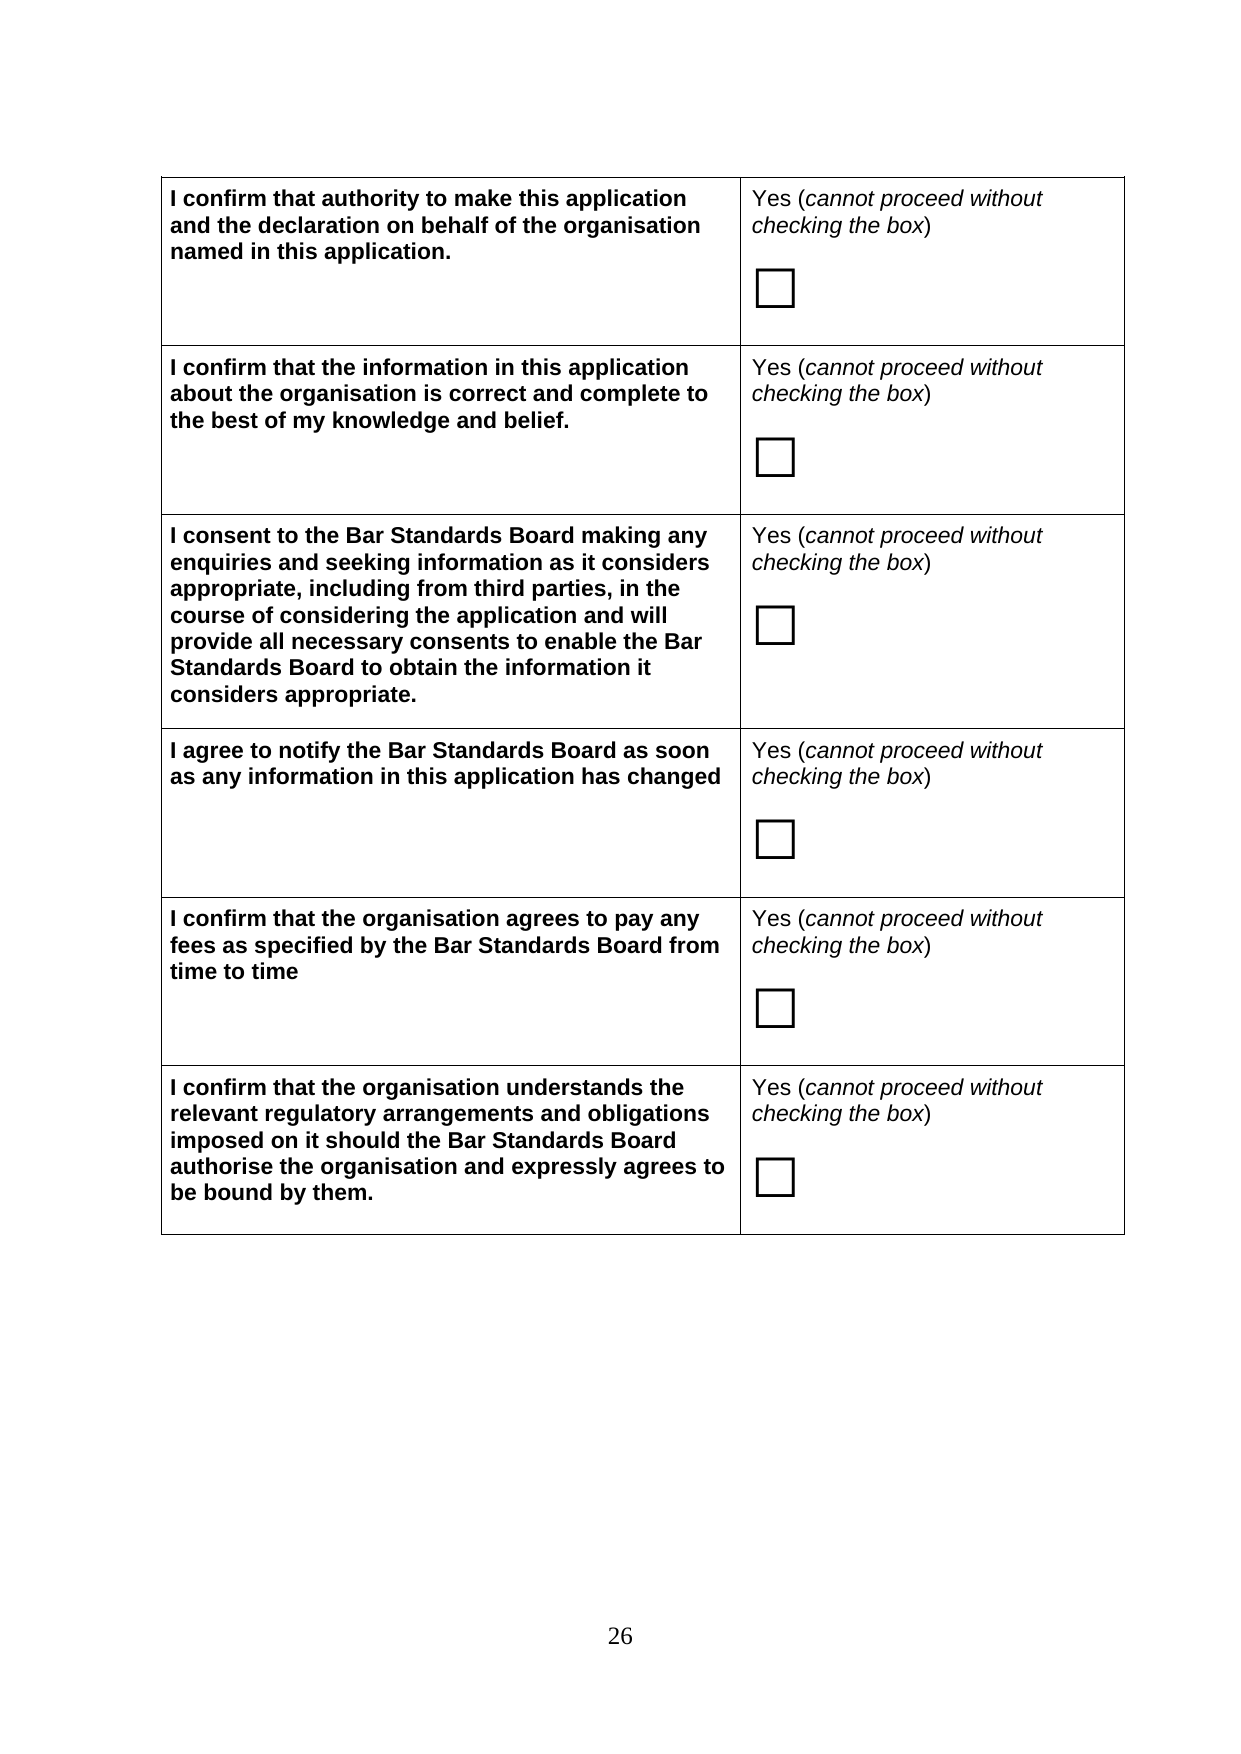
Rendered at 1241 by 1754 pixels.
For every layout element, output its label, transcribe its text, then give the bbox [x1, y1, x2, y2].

table_cell I consent to the Bar Standards Board making any enquiries and seeking information as it considers appropriate, including from third parties, in the course of considering the application and will provide all necessary consents to enable the Bar Standards Board to obtain the information it considers appropriate. [162, 515, 740, 728]
table_header I confirm that authority to make this application and the declaration on behalf of the organisation named in this application. [162, 178, 740, 345]
table_cell I agree to notify the Bar Standards Board as soon as any information in this application has changed [162, 729, 740, 896]
table_cell I confirm that the organisation agrees to pay any fees as specified by the Bar Standards Board from time to time [162, 898, 740, 1065]
table_cell Yes (cannot proceed without checking the box) [741, 898, 1124, 1065]
table_cell I confirm that the information in this application about the organisation is correct and complete to the best of my knowledge and belief. [162, 346, 740, 514]
table_cell Yes (cannot proceed without checking the box) [741, 346, 1124, 514]
table_cell Yes (cannot proceed without checking the box) [741, 729, 1124, 896]
table_cell I confirm that the organisation understands the relevant regulatory arrangements and obligations imposed on it should the Bar Standards Board authorise the organisation and expressly agrees to be bound by them. [162, 1066, 740, 1234]
table_cell Yes (cannot proceed without checking the box) [741, 515, 1124, 728]
table_header Yes (cannot proceed without checking the box) [741, 178, 1124, 345]
table_cell Yes (cannot proceed without checking the box) [741, 1066, 1124, 1234]
